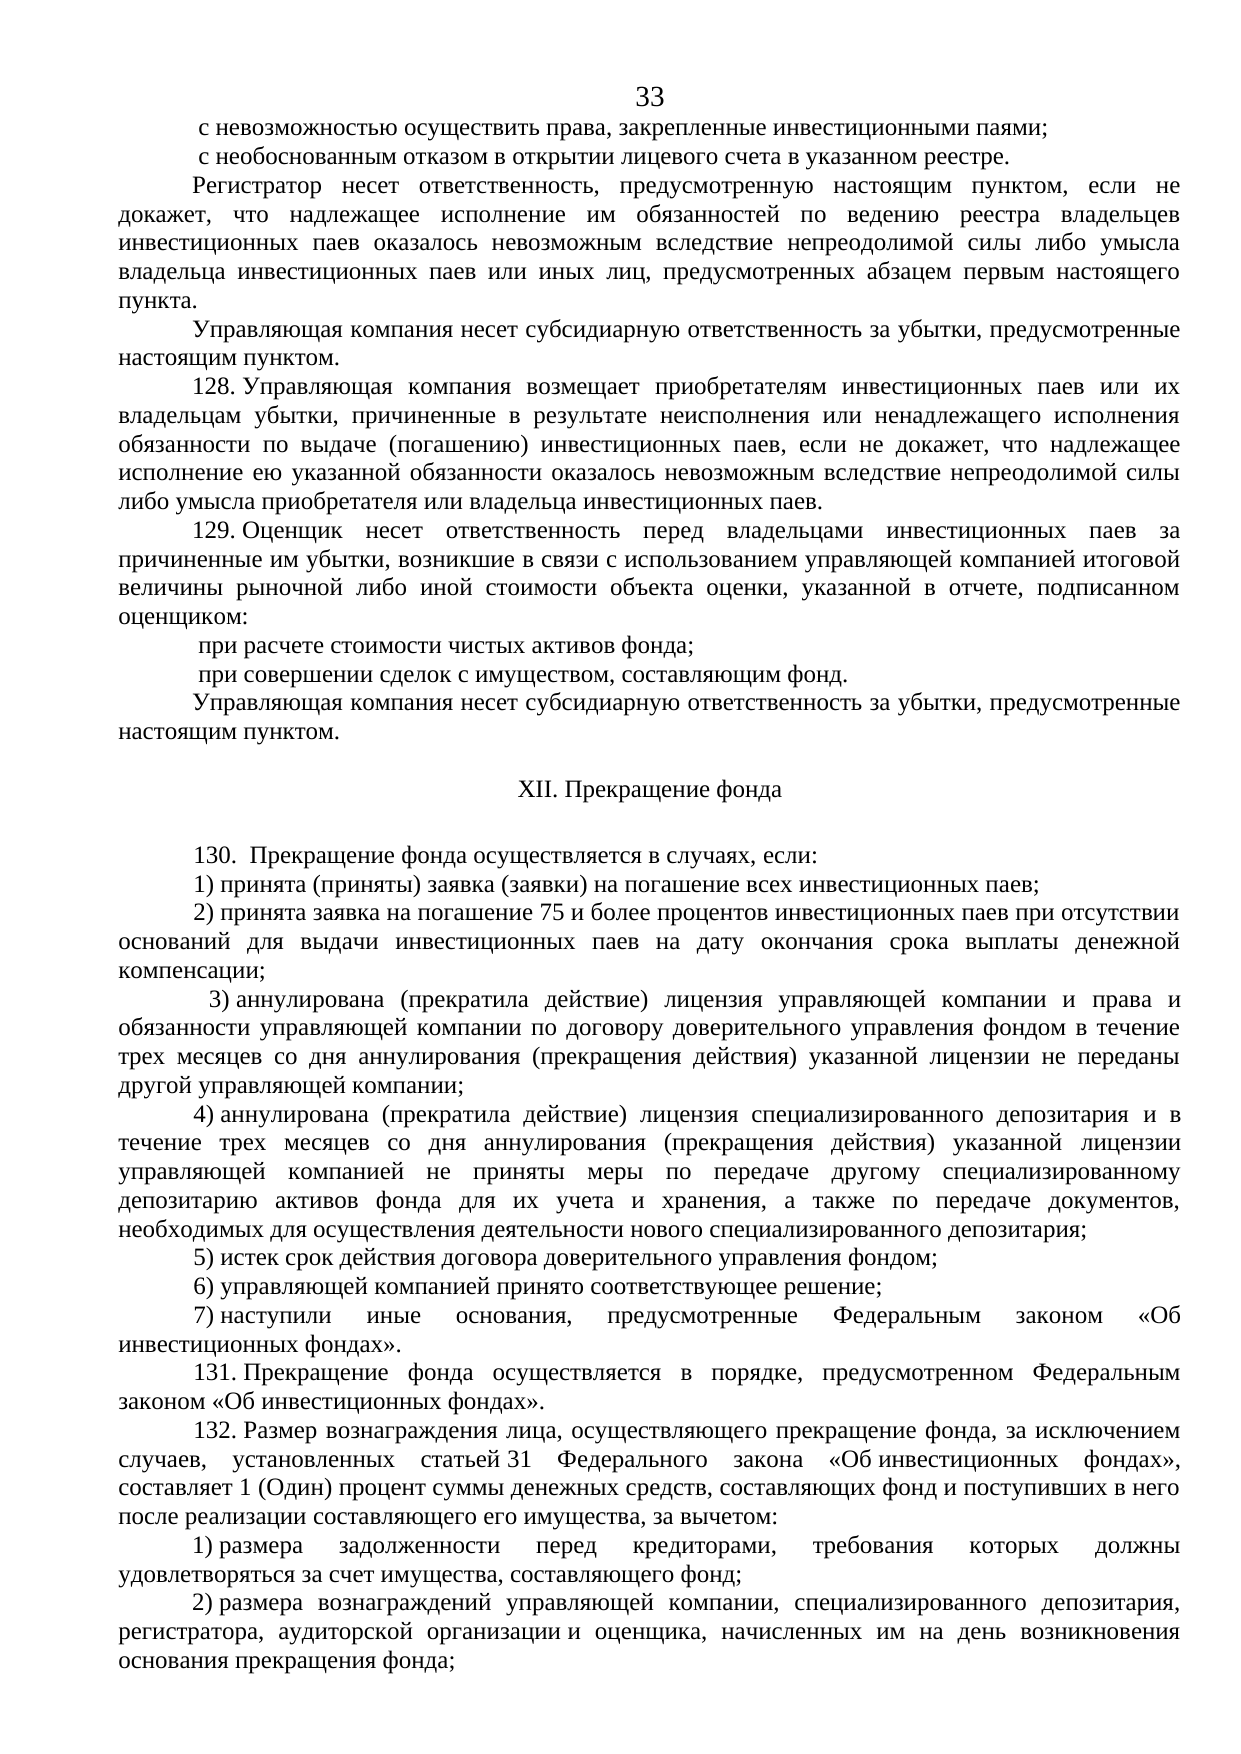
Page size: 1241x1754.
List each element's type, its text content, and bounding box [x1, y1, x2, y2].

text 1) принята (приняты) заявка (заявки) на погашение всех инвестиционных паев; [118, 869, 1181, 897]
text 128. Управляющая компания возмещает приобретателям инвестиционных паев или их владельцам убытки, причиненные в результате неисполнения или ненадлежащего исполнения обязанности по выдаче (погашению) инвестиционных паев, если не докажет, что надлежащее исполнение ею указанной обязанности оказалось невозможным вследствие непреодолимой силы либо умысла приобретателя или владельца инвестиционных паев. [118, 371, 1181, 515]
text 2) размера вознаграждений управляющей компании, специализированного депозитария, регистратора, аудиторской организации и оценщика, начисленных им на день возникновения основания прекращения фонда; [118, 1587, 1181, 1674]
text 132. Размер вознаграждения лица, осуществляющего прекращение фонда, за исключением случаев, установленных статьей 31 Федерального закона «Об инвестиционных фондах», составляет 1 (Один) процент суммы денежных средств, составляющих фонд и поступивших в него после реализации составляющего его имущества, за вычетом: [118, 1415, 1181, 1530]
text Управляющая компания несет субсидиарную ответственность за убытки, предусмотренные настоящим пунктом. [118, 314, 1181, 371]
text Управляющая компания несет субсидиарную ответственность за убытки, предусмотренные настоящим пунктом. [118, 687, 1181, 745]
text 2) принята заявка на погашение 75 и более процентов инвестиционных паев при отсутствии оснований для выдачи инвестиционных паев на дату окончания срока выплаты денежной компенсации; [118, 897, 1181, 984]
text 129. Оценщик несет ответственность перед владельцами инвестиционных паев за причиненные им убытки, возникшие в связи с использованием управляющей компанией итоговой величины рыночной либо иной стоимости объекта оценки, указанной в отчете, подписанном оценщиком: [118, 515, 1181, 630]
text XII. Прекращение фонда [118, 774, 1181, 802]
text 1) размера задолженности перед кредиторами, требования которых должны удовлетворяться за счет имущества, составляющего фонд; [118, 1530, 1181, 1587]
text 4) аннулирована (прекратила действие) лицензия специализированного депозитария и в течение трех месяцев со дня аннулирования (прекращения действия) указанной лицензии управляющей компанией не приняты меры по передаче другому специализированному депозитарию активов фонда для их учета и хранения, а также по передаче документов, необходимых для осуществления деятельности нового специализированного депозитария; [118, 1099, 1181, 1242]
text 130. Прекращение фонда осуществляется в случаях, если: [118, 831, 1181, 869]
text при расчете стоимости чистых активов фонда; [118, 630, 1181, 659]
text 131. Прекращение фонда осуществляется в порядке, предусмотренном Федеральным законом «Об инвестиционных фондах». [118, 1357, 1181, 1415]
text при совершении сделок с имуществом, составляющим фонд. [118, 659, 1181, 687]
text 6) управляющей компанией принято соответствующее решение; [118, 1271, 1181, 1300]
text Регистратор несет ответственность, предусмотренную настоящим пунктом, если не докажет, что надлежащее исполнение им обязанностей по ведению реестра владельцев инвестиционных паев оказалось невозможным вследствие непреодолимой силы либо умысла владельца инвестиционных паев или иных лиц, предусмотренных абзацем первым настоящего пункта. [118, 170, 1181, 314]
text с необоснованным отказом в открытии лицевого счета в указанном реестре. [118, 141, 1181, 170]
text с невозможностью осуществить права, закрепленные инвестиционными паями; [118, 112, 1181, 141]
text 5) истек срок действия договора доверительного управления фондом; [118, 1242, 1181, 1271]
text 3) аннулирована (прекратила действие) лицензия управляющей компании и права и обязанности управляющей компании по договору доверительного управления фондом в течение трех месяцев со дня аннулирования (прекращения действия) указанной лицензии не переданы другой управляющей компании; [118, 984, 1181, 1099]
text 7) наступили иные основания, предусмотренные Федеральным законом «Об инвестиционных фондах». [118, 1300, 1181, 1357]
